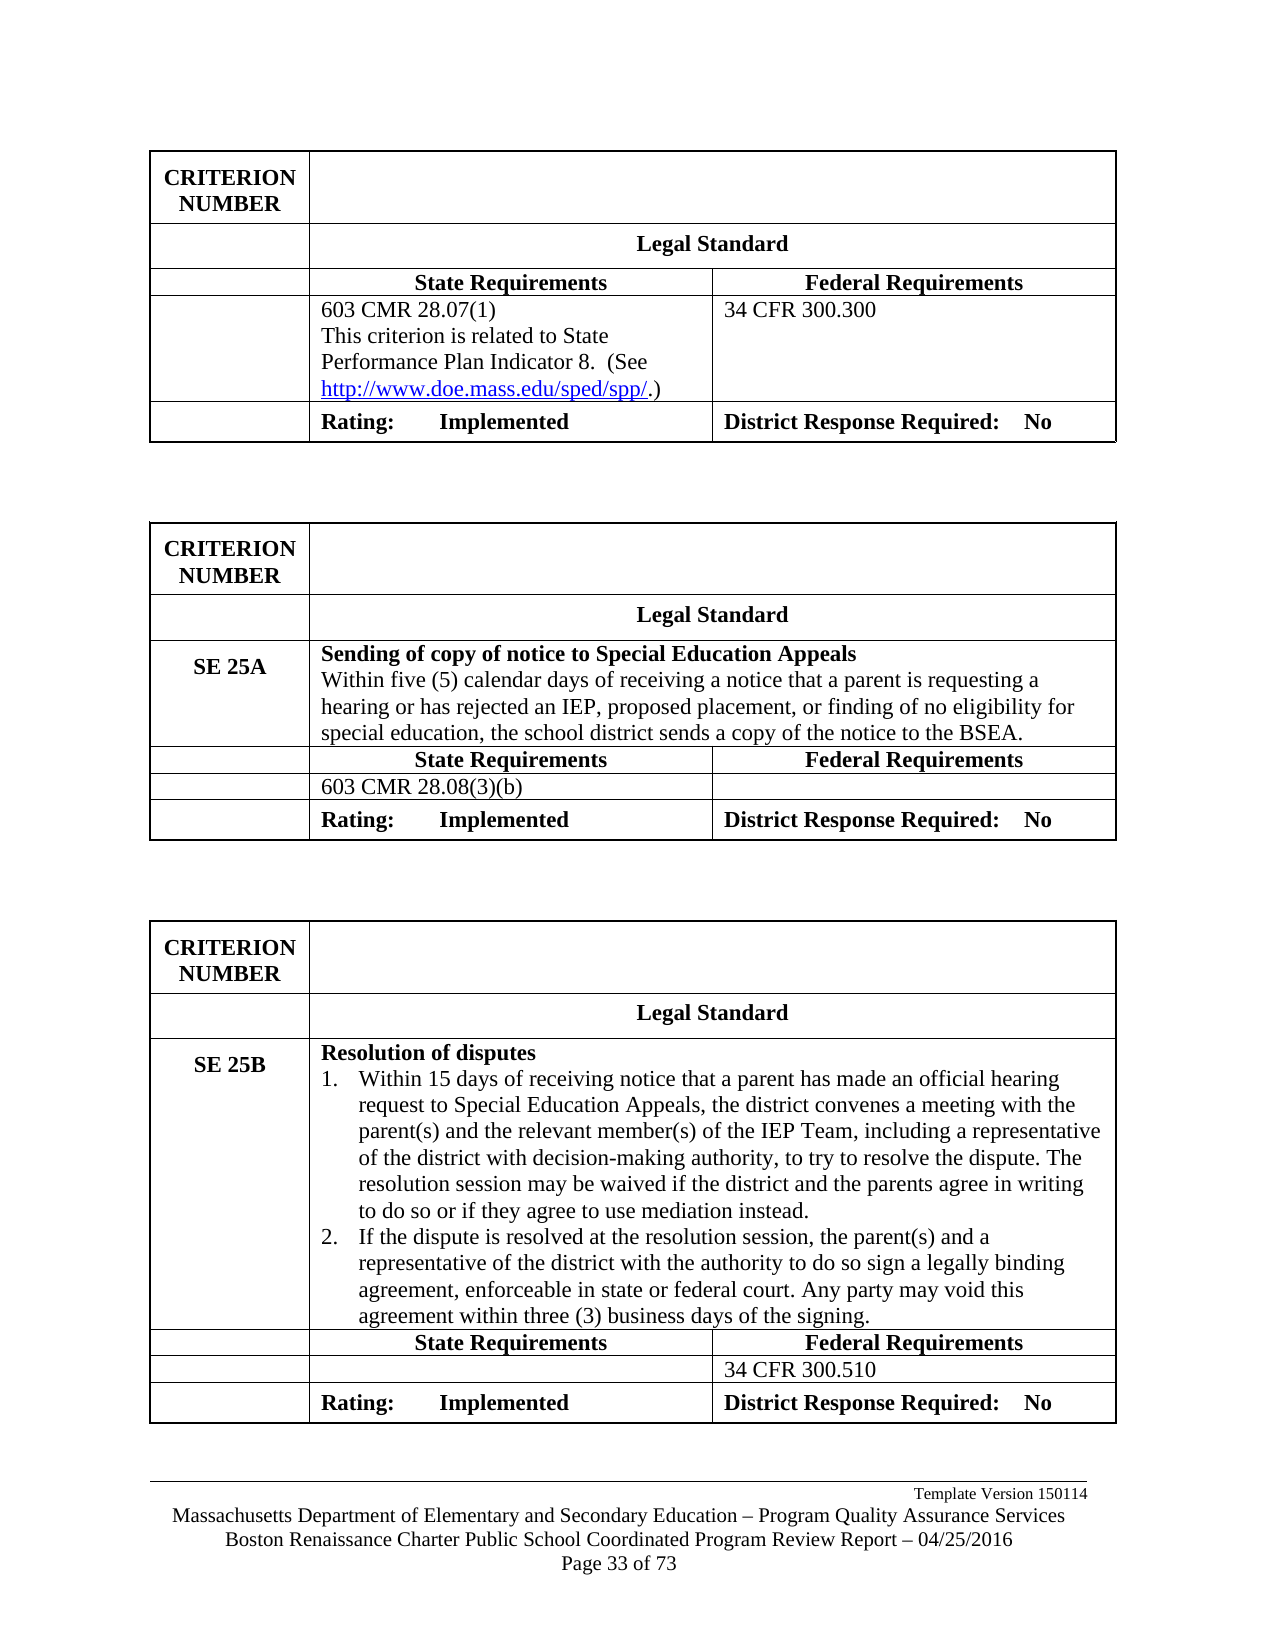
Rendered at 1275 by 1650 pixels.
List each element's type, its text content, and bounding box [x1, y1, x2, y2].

table_cell District Response Required: [713, 402, 1012, 441]
table_cell 34 CFR 300.510 [713, 1356, 1115, 1382]
table_header CRITERION NUMBER [151, 152, 309, 223]
table_cell No [1013, 1383, 1115, 1422]
table_cell Federal Requirements [713, 1330, 1115, 1355]
table_cell [151, 994, 309, 1038]
table_cell [310, 1356, 712, 1382]
table_cell 603 CMR 28.08(3)(b) [310, 774, 712, 799]
table_cell Rating: [310, 800, 422, 839]
table_cell [151, 774, 309, 799]
table_header CRITERION NUMBER [151, 524, 309, 594]
table_header [310, 152, 1115, 223]
table_cell [151, 747, 309, 772]
table_cell [151, 402, 309, 441]
table_cell [713, 774, 1115, 799]
table_cell Resolution of disputes Within 15 days of receiving notice that a parent has made an official hearing request to Special Education Appeals, the district convenes a meeting with the parent(s) and the relevant member(s) of the IEP Team, including a representative of the district with decision-making authority, to try to resolve the dispute. The resolution session may be waived if the district and the parents agree in writing to do so or if they agree to use mediation instead. If the dispute is resolved at the resolution session, the parent(s) and a representative of the district with the authority to do so sign a legally binding agreement, enforceable in state or federal court. Any party may void this agreement within three (3) business days of the signing. [310, 1039, 1115, 1328]
table_cell [151, 800, 309, 839]
table_cell Rating: [310, 1383, 422, 1422]
table_cell 603 CMR 28.07(1) This criterion is related to State Performance Plan Indicator 8. (See http://www.doe.mass.edu/sped/spp/.) [310, 296, 712, 401]
table_cell 34 CFR 300.300 [713, 296, 1115, 401]
table_cell [151, 595, 309, 640]
table_cell Implemented [422, 402, 712, 441]
table_cell No [1013, 402, 1115, 441]
table_cell SE 25A [151, 641, 309, 746]
table_cell State Requirements [310, 269, 712, 295]
table_header [310, 922, 1115, 993]
table_cell Legal Standard [310, 994, 1115, 1038]
table_cell Rating: [310, 402, 422, 441]
table_cell Implemented [422, 800, 712, 839]
table_cell No [1013, 800, 1115, 839]
table_cell Federal Requirements [713, 747, 1115, 772]
table_cell Federal Requirements [713, 269, 1115, 295]
table_cell [151, 224, 309, 268]
table_cell State Requirements [310, 1330, 712, 1355]
table_header CRITERION NUMBER [151, 922, 309, 993]
table_cell Legal Standard [310, 224, 1115, 268]
table_cell [151, 1330, 309, 1355]
table_cell District Response Required: [713, 1383, 1012, 1422]
table_cell Implemented [422, 1383, 712, 1422]
table_cell Legal Standard [310, 595, 1115, 640]
table_cell [151, 1356, 309, 1382]
table_cell State Requirements [310, 747, 712, 772]
table_cell [151, 269, 309, 295]
table_header [310, 524, 1115, 594]
table_cell Sending of copy of notice to Special Education Appeals Within five (5) calendar days of receiving a notice that a parent is requesting a hearing or has rejected an IEP, proposed placement, or finding of no eligibility for special education, the school district sends a copy of the notice to the BSEA. [310, 641, 1115, 746]
table_cell SE 25B [151, 1039, 309, 1328]
table_cell [151, 1383, 309, 1422]
table_cell District Response Required: [713, 800, 1012, 839]
table_cell [151, 296, 309, 401]
